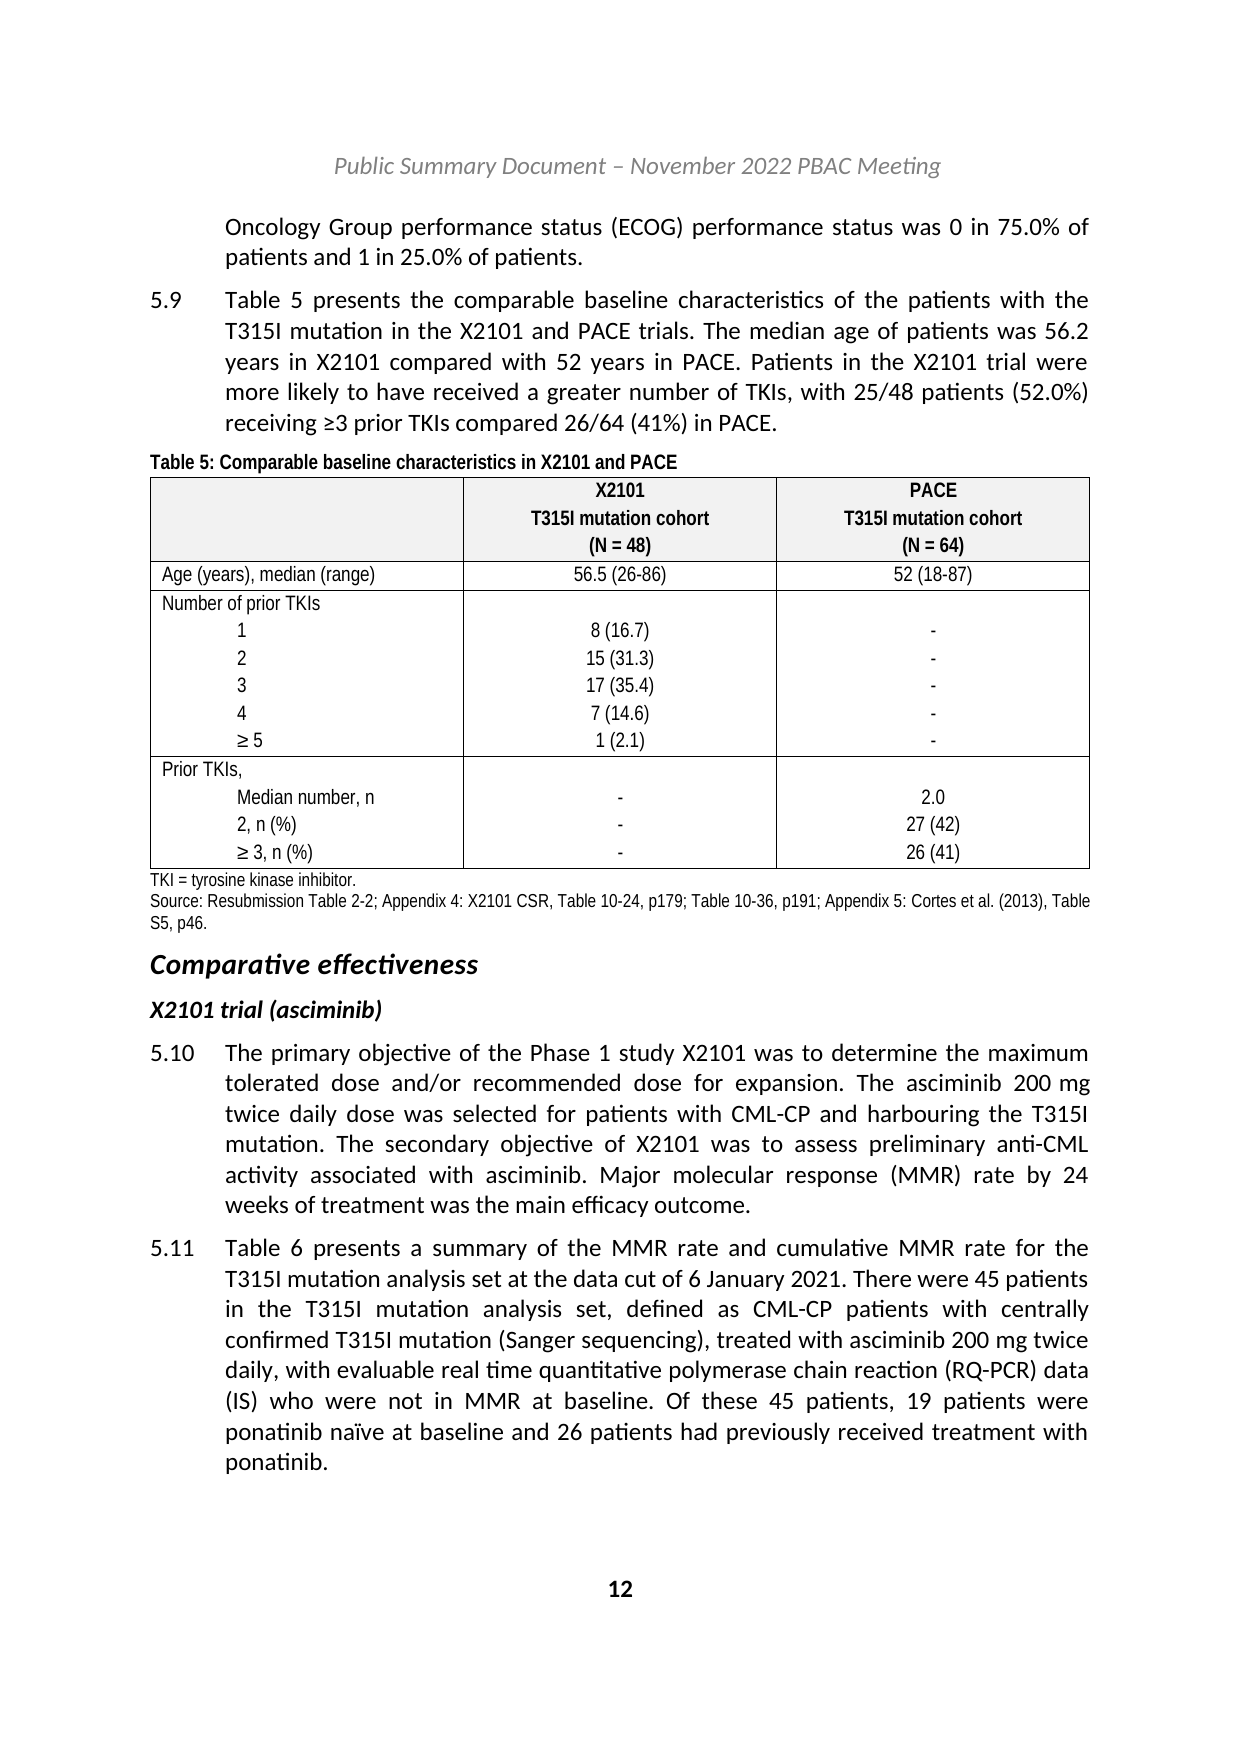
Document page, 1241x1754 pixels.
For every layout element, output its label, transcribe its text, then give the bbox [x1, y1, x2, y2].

text Table 6 presents a summary of the MMR rate and cumulative MMR rate for the T315I mutation analysis set at the data cut of 6 January 2021. There were 45 patients in the T315I mutation analysis set, defined as CML-CP patients with centrally confirmed T315I mutation (Sanger sequencing), treated with asciminib 200 mg twice daily, with evaluable real time quantitative polymerase chain reaction (RQ-PCR) data (IS) who were not in MMR at baseline. Of these 45 patients, 19 patients were ponatinib naïve at baseline and 26 patients had previously received treatment with ponatinib. [150, 1233, 1090, 1477]
table_cell 56.5 (26-86) [464, 562, 776, 590]
table_header X2101 T315I mutation cohort (N = 48) [464, 478, 776, 561]
text Table 5 presents the comparable baseline characteristics of the patients with the T315I mutation in the X2101 and PACE trials. The median age of patients was 56.2 years in X2101 compared with 52 years in PACE. Patients in the X2101 trial were more likely to have received a greater number of TKIs, with 25/48 patients (52.0%) receiving ≥3 prior TKIs compared 26/64 (41%) in PACE. [150, 284, 1090, 437]
table_header [151, 478, 463, 561]
subtitle Table 5: Comparable baseline characteristics in X2101 and PACE [150, 450, 1090, 474]
table_cell - - - - - [777, 591, 1089, 756]
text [150, 211, 1090, 272]
table_cell 8 (16.7) 15 (31.3) 17 (35.4) 7 (14.6) 1 (2.1) [464, 591, 776, 756]
text TKI = tyrosine kinase inhibitor. [150, 869, 1090, 890]
table_cell Age (years), median (range) [151, 562, 463, 590]
list X2101 trial (asciminib) [150, 994, 1090, 1024]
table_cell 52 (18-87) [777, 562, 1089, 590]
table_cell Prior TKIs, Median number, n 2, n (%) ≥ 3, n (%) [151, 757, 463, 868]
table_cell 2.0 27 (42) 26 (41) [777, 757, 1089, 868]
text The primary objective of the Phase 1 study X2101 was to determine the maximum tolerated dose and/or recommended dose for expansion. The asciminib 200 mg twice daily dose was selected for patients with CML-CP and harbouring the T315I mutation. The secondary objective of X2101 was to assess preliminary anti-CML activity associated with asciminib. Major molecular response (MMR) rate by 24 weeks of treatment was the main efficacy outcome. [150, 1037, 1090, 1220]
table_header PACE T315I mutation cohort (N = 64) [777, 478, 1089, 561]
subtitle Comparative effectiveness [150, 946, 1090, 981]
text Source: Resubmission Table 2-2; Appendix 4: X2101 CSR, Table 10-24, p179; Table 10-36, p191; Appendix 5: Cortes et al. (2013), Table S5, p46. [150, 890, 1090, 933]
table_cell Number of prior TKIs 1 2 3 4 ≥ 5 [151, 591, 463, 756]
table_cell - - - [464, 757, 776, 868]
